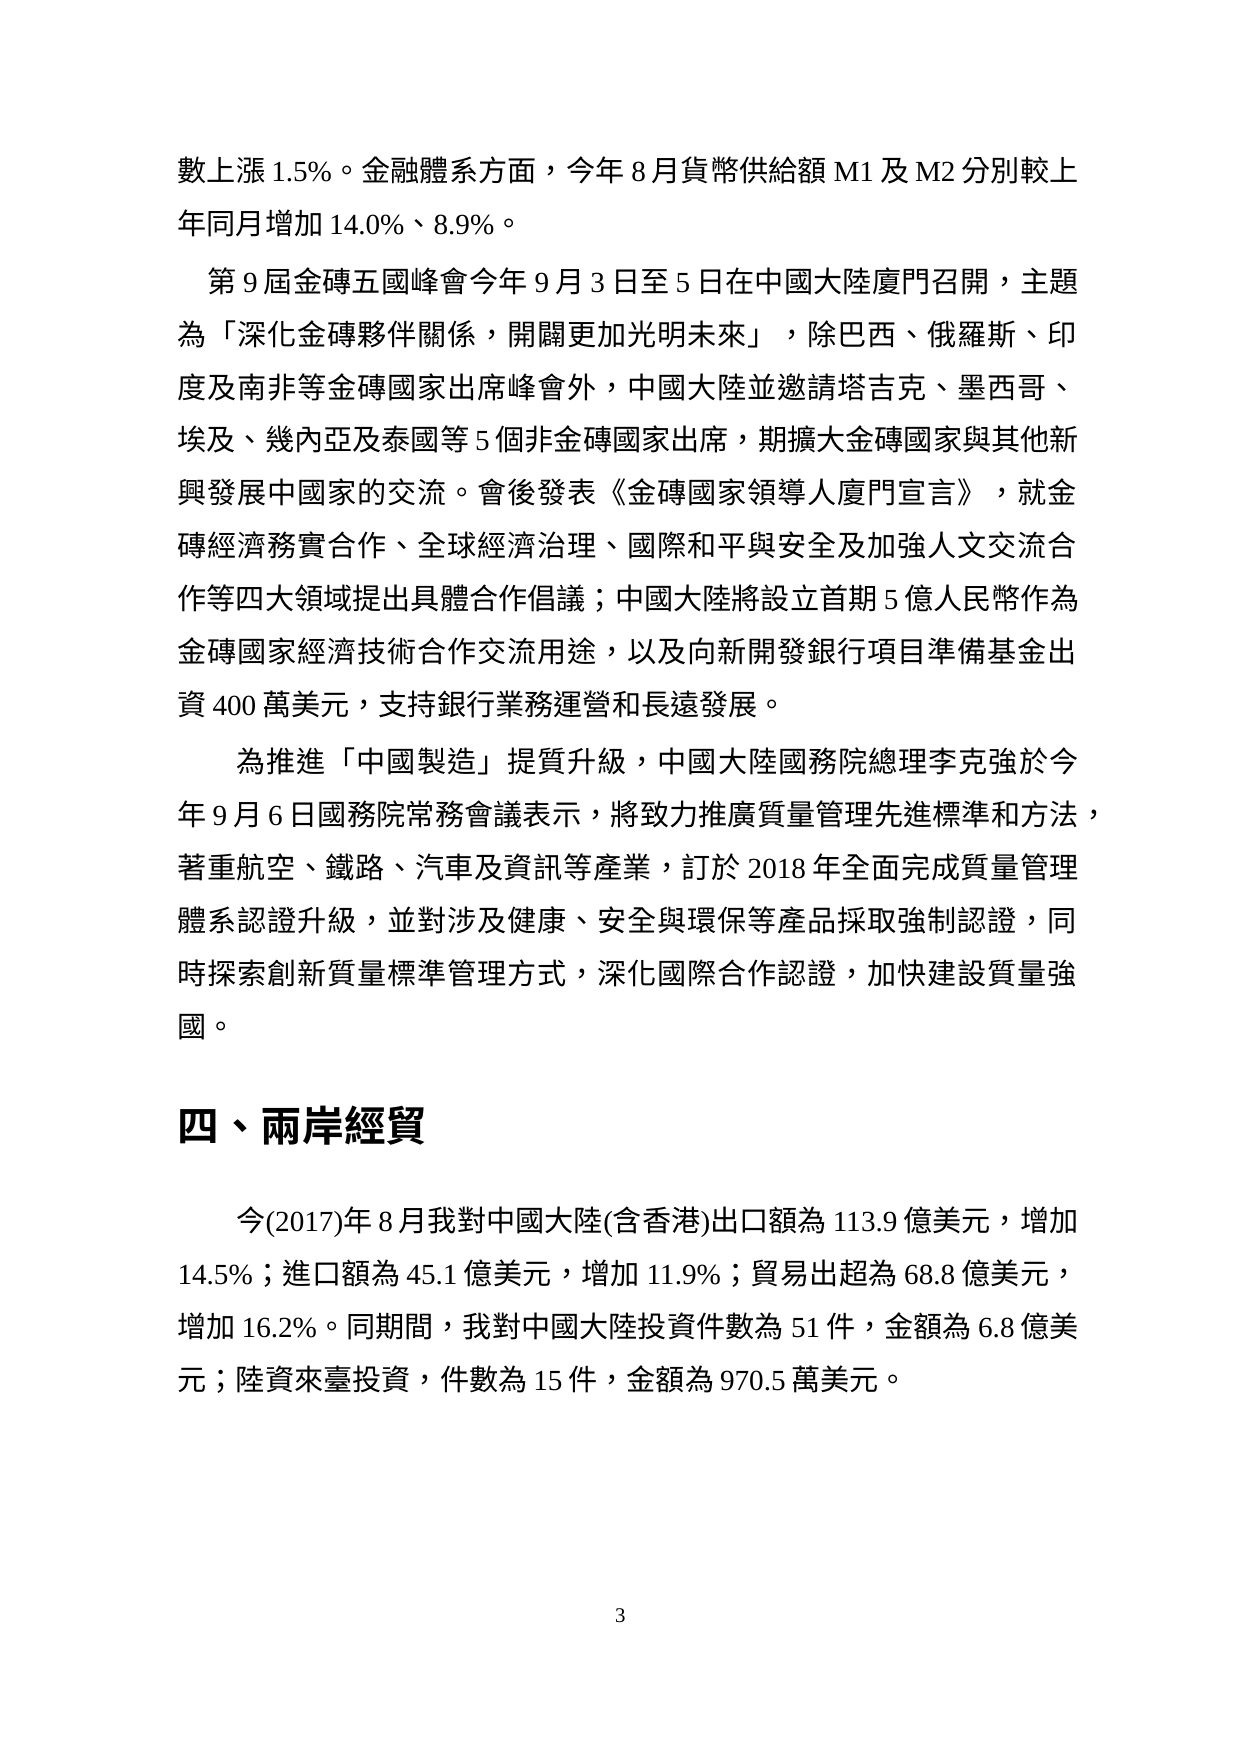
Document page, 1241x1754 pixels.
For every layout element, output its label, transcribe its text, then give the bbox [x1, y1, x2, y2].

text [177, 148, 1079, 243]
text 今(2017)年8月我對中國大陸(含香港)出口額為113.9億美元，增加14.5%；進口額為45.1億美元，增加11.9%；貿易出超為68.8億美元，增加16.2%。同期間，我對中國大陸投資件數為51件，金額為6.8億美元；陸資來臺投資，件數為15件，金額為970.5萬美元。 [177, 1198, 1079, 1399]
text 四、兩岸經貿 [177, 1093, 1063, 1154]
text 為推進「中國製造」提質升級，中國大陸國務院總理李克強於今年9月6日國務院常務會議表示，將致力推廣質量管理先進標準和方法，著重航空、鐵路、汽車及資訊等產業，訂於2018年全面完成質量管理體系認證升級，並對涉及健康、安全與環保等產品採取強制認證，同時探索創新質量標準管理方式，深化國際合作認證，加快建設質量強國。 [177, 739, 1079, 1045]
text 第9屆金磚五國峰會今年9月3日至5日在中國大陸廈門召開，主題為「深化金磚夥伴關係，開闢更加光明未來」，除巴西、俄羅斯、印度及南非等金磚國家出席峰會外，中國大陸並邀請塔吉克、墨西哥、埃及、幾內亞及泰國等5個非金磚國家出席，期擴大金磚國家與其他新興發展中國家的交流。會後發表《金磚國家領導人廈門宣言》，就金磚經濟務實合作、全球經濟治理、國際和平與安全及加強人文交流合作等四大領域提出具體合作倡議；中國大陸將設立首期5億人民幣作為金磚國家經濟技術合作交流用途，以及向新開發銀行項目準備基金出資400萬美元，支持銀行業務運營和長遠發展。 [177, 258, 1079, 723]
